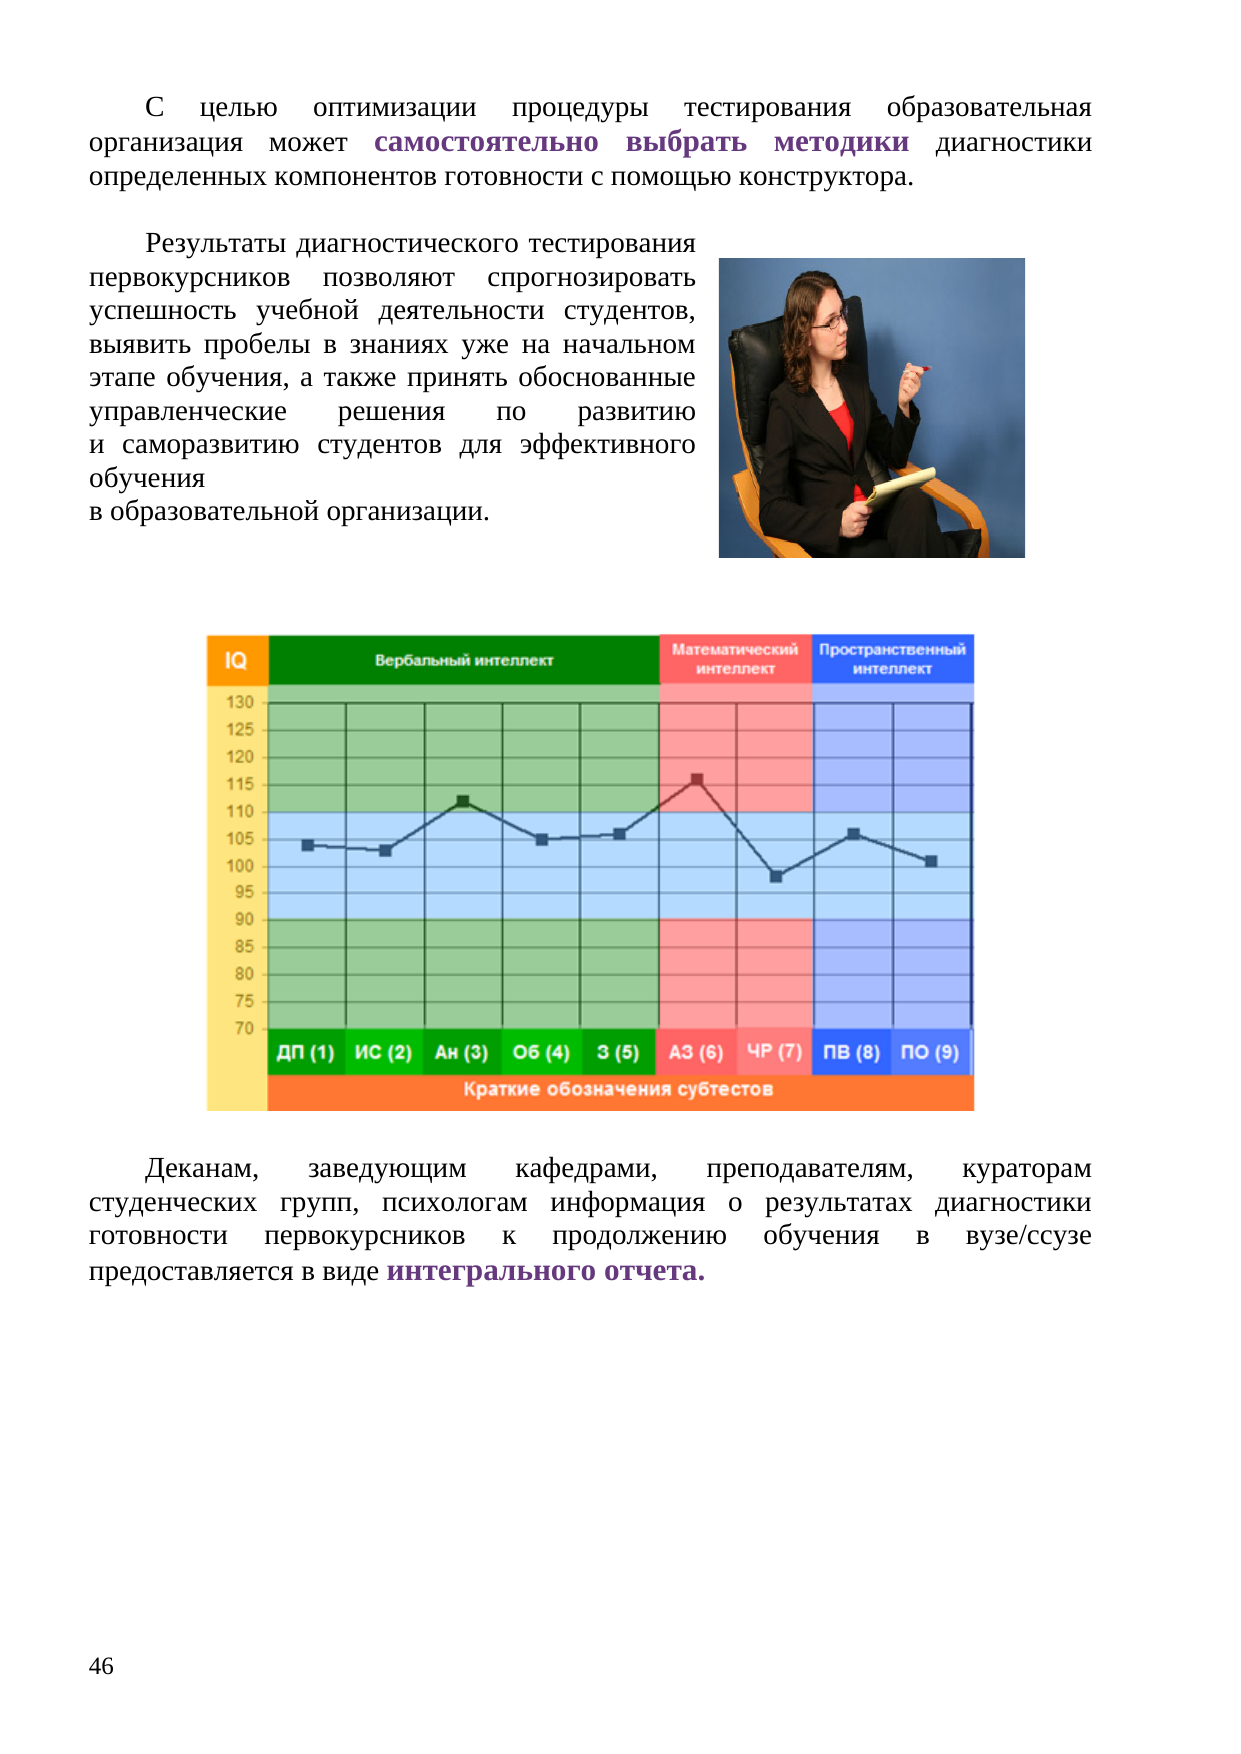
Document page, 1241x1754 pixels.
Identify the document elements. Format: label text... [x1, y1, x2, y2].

table_header Результаты диагностического тестирования первокурсников позволяют спрогнозировать успешность учебной деятельности студентов, выявить пробелы в знаниях уже на начальном этапе обучения, а также принять обоснованные управленческие решения по развитию и саморазвитию студентов для эффективного обучения в образовательной организации. [78, 225, 708, 561]
text С целью оптимизации процедуры тестирования образовательная организация может самостоятельно выбрать методики диагностики определенных компонентов готовности с помощью конструктора. [89, 89, 1092, 192]
table_header [708, 225, 1064, 561]
picture [205, 633, 976, 1111]
text Деканам, заведующим кафедрами, преподавателям, кураторам студенческих групп, психологам информация о результатах диагностики готовности первокурсников к продолжению обучения в вузе/ссузе предоставляется в виде интегрального отчета. [89, 1150, 1092, 1287]
